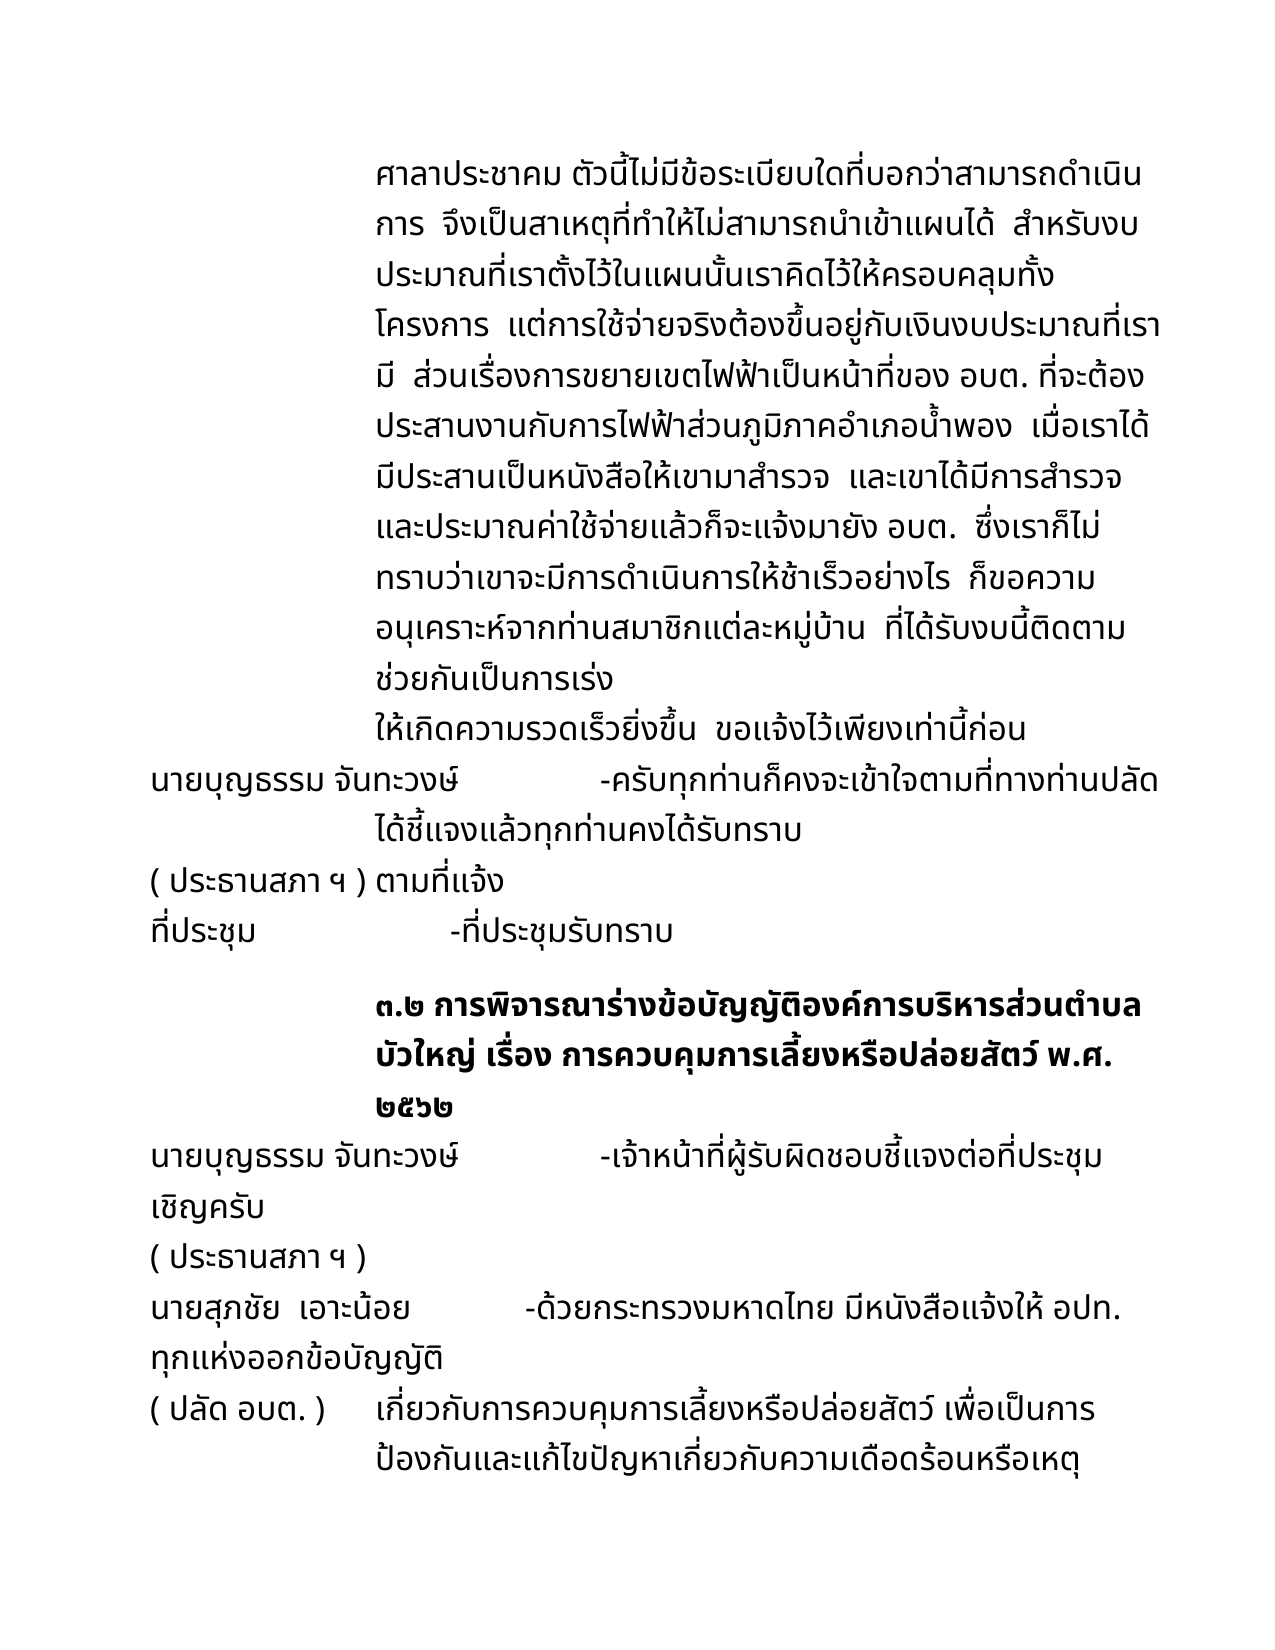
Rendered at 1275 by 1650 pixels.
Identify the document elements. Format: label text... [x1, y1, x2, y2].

text ( ประธานสภา ฯ ) [150, 1233, 1167, 1284]
text นายบุญธรรม จันทะวงษ์ -ครับทุกท่านก็คงจะเข้าใจตามที่ทางท่านปลัด ได้ชี้แจงแล้วทุกท่านคงได้รับทราบ [150, 755, 1167, 856]
text ๓.๒ การพิจารณาร่างข้อบัญญัติองค์การบริหารส่วนตำบลบัวใหญ่ เรื่อง การควบคุมการเลี้ยงหรือปล่อยสัตว์ พ.ศ. ๒๕๖๒ [375, 980, 1167, 1132]
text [150, 150, 1167, 705]
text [150, 1385, 1167, 1486]
text นายบุญธรรม จันทะวงษ์ -เจ้าหน้าที่ผู้รับผิดชอบชี้แจงต่อที่ประชุม เชิญครับ [150, 1132, 1167, 1233]
text ที่ประชุม -ที่ประชุมรับทราบ [150, 907, 1167, 958]
text นายสุภชัย เอาะน้อย -ด้วยกระทรวงมหาดไทย มีหนังสือแจ้งให้ อปท. ทุกแห่งออกข้อบัญญัติ [150, 1284, 1167, 1385]
text ให้เกิดความรวดเร็วยิ่งขึ้น ขอแจ้งไว้เพียงเท่านี้ก่อน [150, 705, 1167, 755]
text ( ประธานสภา ฯ ) ตามที่แจ้ง [150, 856, 1167, 907]
